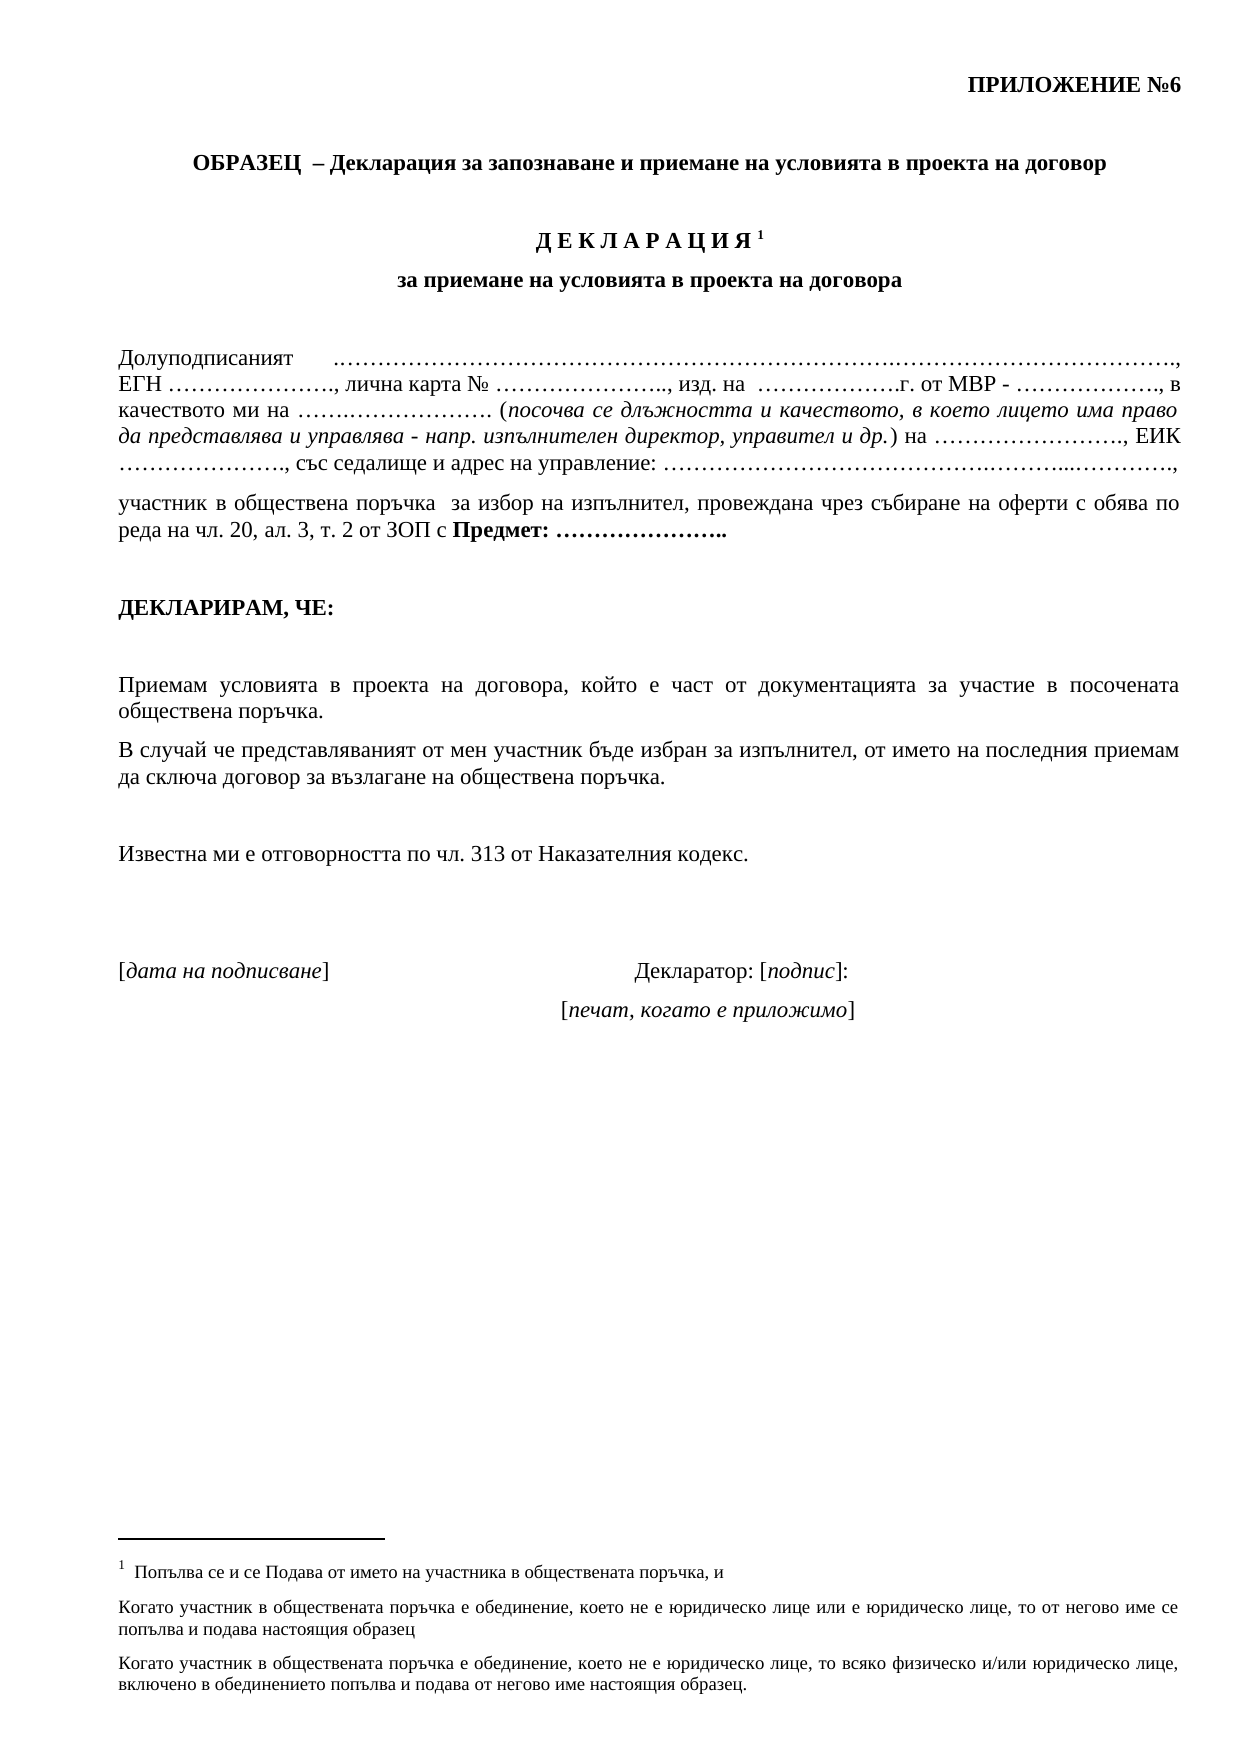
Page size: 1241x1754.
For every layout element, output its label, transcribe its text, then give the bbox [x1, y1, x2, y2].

text за приемане на условията в проекта на договора [118, 266, 1181, 292]
text Известна ми е отговорността по чл. 313 от Наказателния кодекс. [118, 841, 1181, 867]
text [печат, когато е приложимо] [118, 996, 1181, 1022]
text участник в обществена поръчка за избор на изпълнител, провеждана чрез събиране на оферти с обява по реда на чл. 20, ал. 3, т. 2 от ЗОП с Предмет: ………………….. [118, 488, 1181, 542]
subtitle ПРИЛОЖЕНИЕ №6 [118, 72, 1181, 98]
text ДЕКЛАРИРАМ, ЧЕ: [118, 593, 1181, 620]
text Приемам условията в проекта на договора, който е част от документацията за участие в посочената обществена поръчка. [118, 671, 1181, 724]
text Долуподписаният .……………………………………………………………….………………………………., ЕГН …………………., лична карта № ………………….., изд. на ……………….г. от МВР - ………………., в качеството ми на …….………………. (посочва се длъжността и качеството, в което лицето има право да представлява и управлява - напр. изпълнителен директор, управител и др.) на ……………………., ЕИК …………………., със седалище и адрес на управление: …………………………………….………...…………., [118, 343, 1181, 475]
text В случай че представляваният от мен участник бъде избран за изпълнител, от името на последния приемам да сключа договор за възлагане на обществена поръчка. [118, 736, 1181, 789]
subtitle ОБРАЗЕЦ – Декларация за запознаване и приемане на условията в проекта на договор [118, 149, 1181, 176]
text Д Е К Л А Р А Ц И Я [118, 227, 1181, 253]
text [дата на подписване] Декларатор: [подпис]: [118, 957, 1181, 983]
